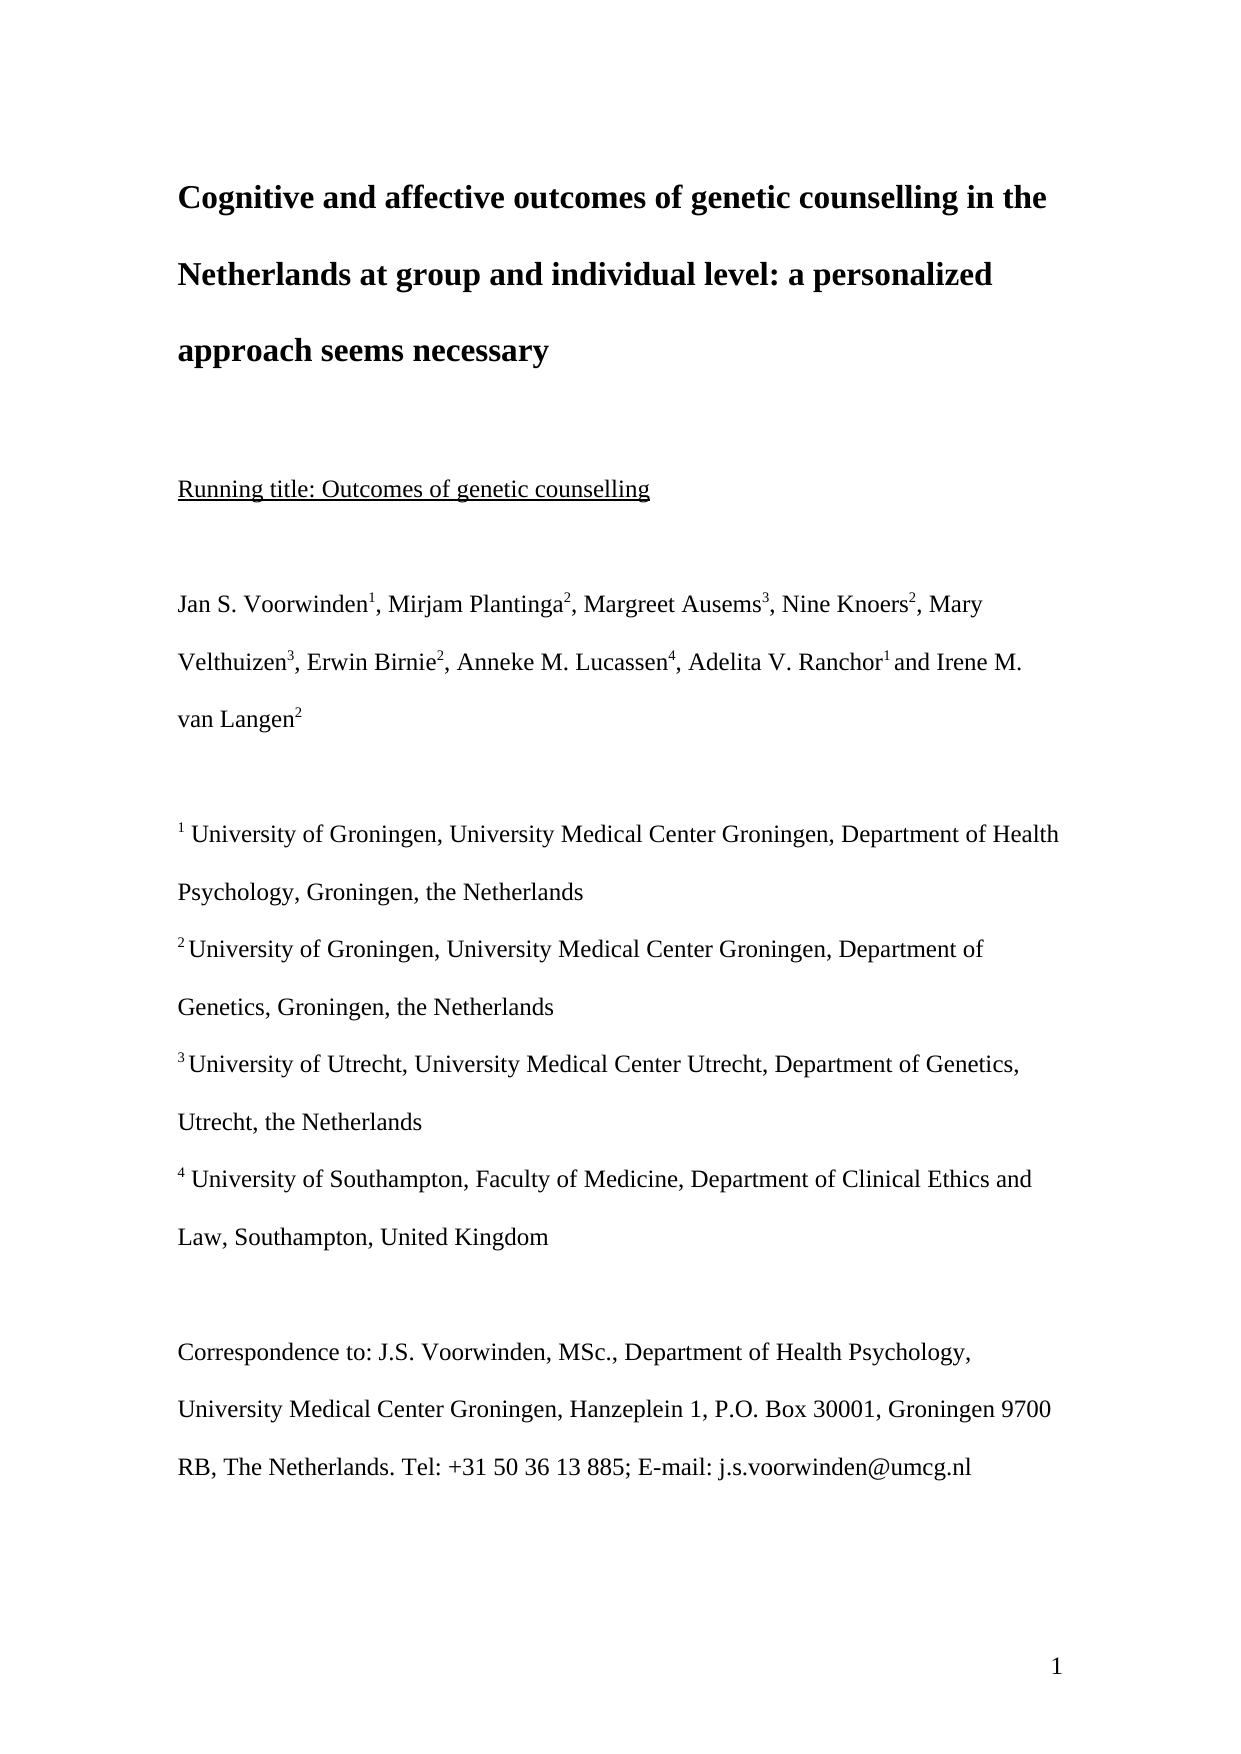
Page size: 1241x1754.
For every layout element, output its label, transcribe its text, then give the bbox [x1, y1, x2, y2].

text Jan S. Voorwinden1, Mirjam Plantinga2, Margreet Ausems3, Nine Knoers2, Mary Velthuizen3, Erwin Birnie2, Anneke M. Lucassen4, Adelita V. Ranchor1 and Irene M. van Langen2 [177, 589, 1063, 733]
text Correspondence to: J.S. Voorwinden, MSc., Department of Health Psychology, University Medical Center Groningen, Hanzeplein 1, P.O. Box 30001, Groningen 9700 RB, The Netherlands. Tel: +31 50 36 13 885; E-mail: j.s.voorwinden@umcg.nl [177, 1337, 1063, 1481]
text Running title: Outcomes of genetic counselling [177, 474, 1063, 503]
text 3 University of Utrecht, University Medical Center Utrecht, Department of Genetics, Utrecht, the Netherlands [177, 1049, 1063, 1136]
text 1 University of Groningen, University Medical Center Groningen, Department of Health Psychology, Groningen, the Netherlands [177, 819, 1063, 906]
text Cognitive and affective outcomes of genetic counselling in the Netherlands at group and individual level: a personalized approach seems necessary [177, 177, 1063, 369]
text 4 University of Southampton, Faculty of Medicine, Department of Clinical Ethics and Law, Southampton, United Kingdom [177, 1164, 1063, 1251]
text 2 University of Groningen, University Medical Center Groningen, Department of Genetics, Groningen, the Netherlands [177, 934, 1063, 1021]
